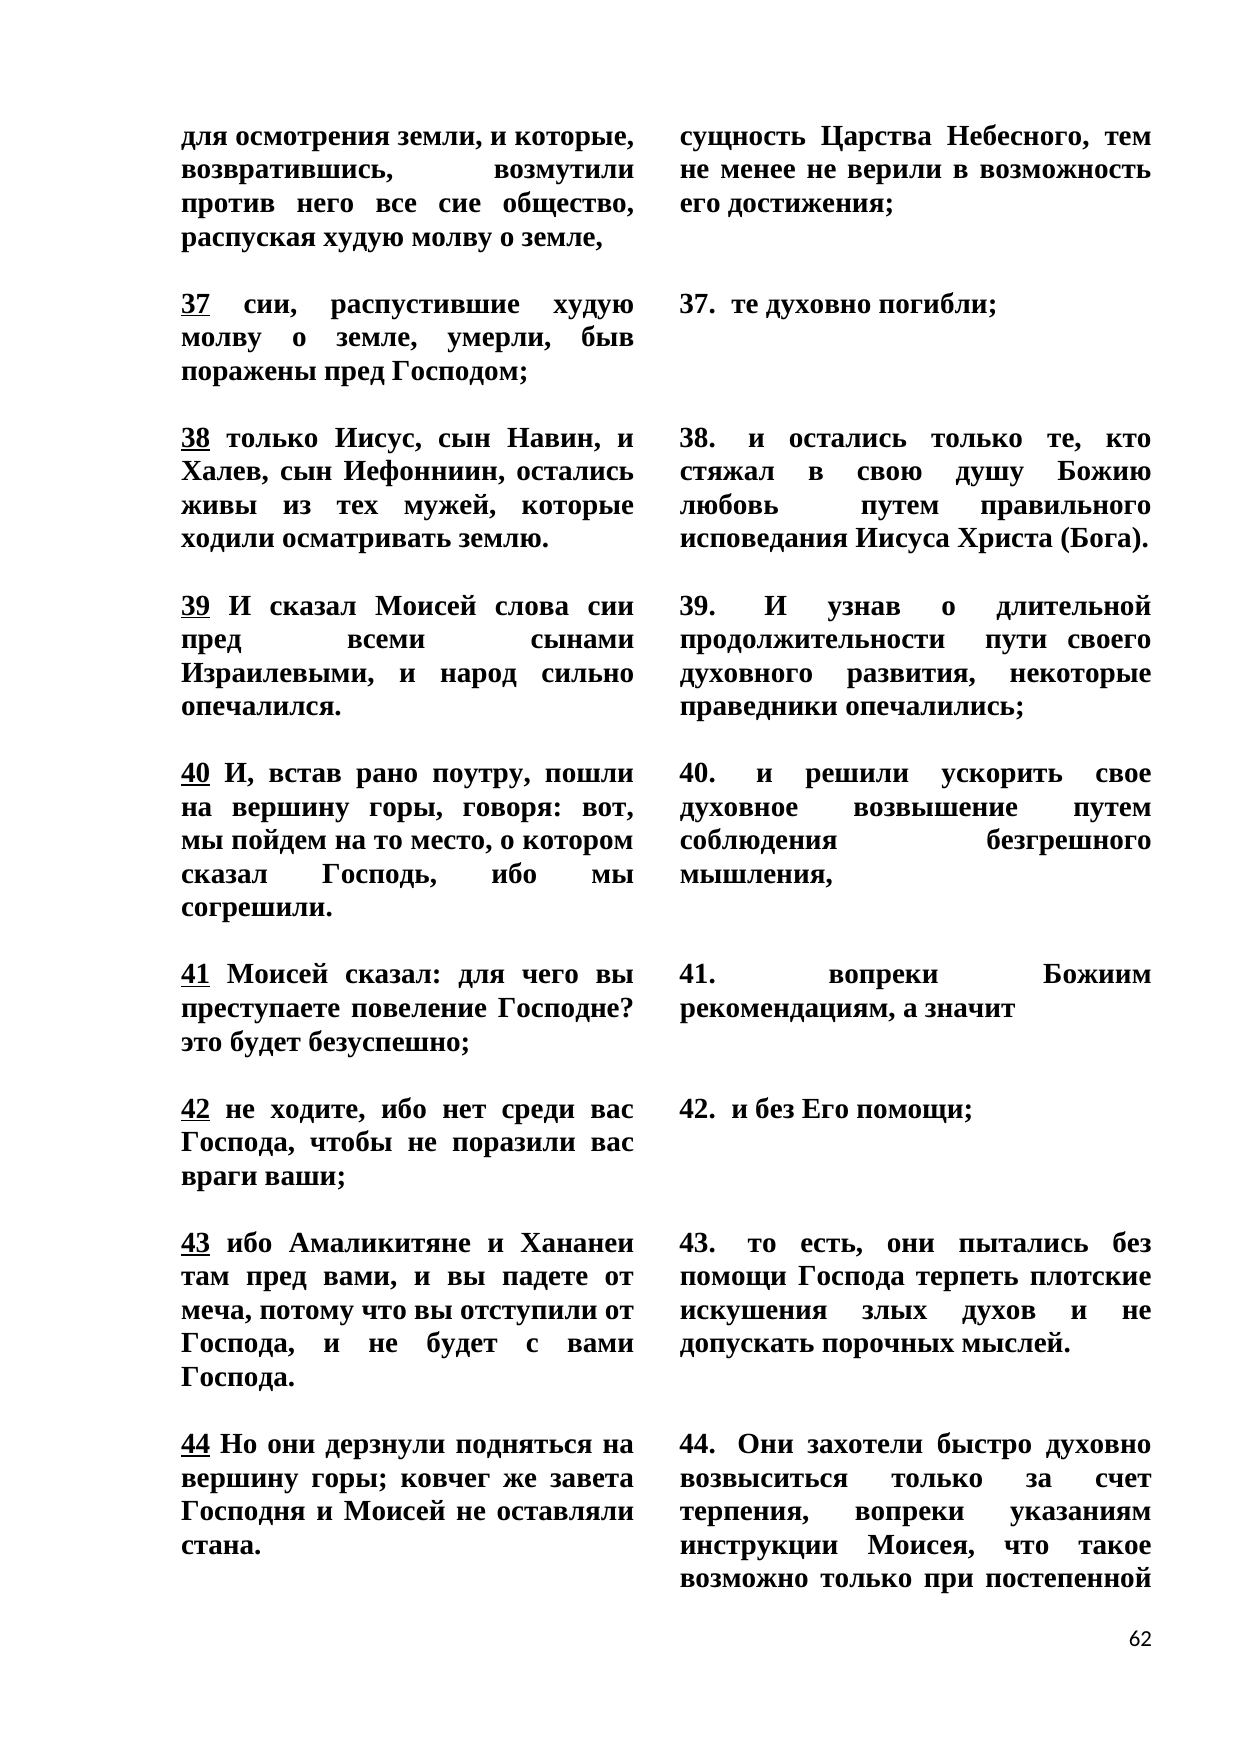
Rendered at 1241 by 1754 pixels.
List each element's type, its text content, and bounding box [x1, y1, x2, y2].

table_cell 40 И, встав рано поутру, пошли на вершину горы, говоря: вот, мы пойдем на то место, о котором сказал Господь, ибо мы согрешили. [170, 755, 666, 957]
table_cell то есть, они пытались без помощи Господа терпеть плотские искушения злых духов и не допускать порочных мыслей. [666, 1225, 1163, 1426]
table_cell и без Его помощи; [666, 1091, 1163, 1225]
table_cell и решили ускорить свое духовное возвышение путем соблюдения безгрешного мышления, [666, 755, 1163, 957]
table_cell 39 И сказал Моисей слова сии пред всеми сынами Израилевыми, и народ сильно опечалился. [170, 588, 666, 755]
table_cell те духовно погибли; [666, 286, 1163, 420]
table_cell И узнав о длительной продолжительности пути своего духовного развития, некоторые праведники опечалились; [666, 588, 1163, 755]
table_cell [666, 1426, 1163, 1594]
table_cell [666, 118, 1163, 286]
table_cell 42 не ходите, ибо нет среди вас Господа, чтобы не поразили вас враги ваши; [170, 1091, 666, 1225]
table_cell вопреки Божиим рекомендациям, а значит [666, 957, 1163, 1091]
table_cell 38 только Иисус, сын Навин, и Халев, сын Иефонниин, остались живы из тех мужей, которые ходили осматривать землю. [170, 420, 666, 588]
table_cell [170, 118, 666, 286]
table_cell 41 Моисей сказал: для чего вы преступаете повеление Господне? это будет безуспешно; [170, 957, 666, 1091]
table_cell 43 ибо Амаликитяне и Хананеи там пред вами, и вы падете от меча, потому что вы отступили от Господа, и не будет с вами Господа. [170, 1225, 666, 1426]
table_cell 37 сии, распустившие худую молву о земле, умерли, быв поражены пред Господом; [170, 286, 666, 420]
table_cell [170, 1426, 666, 1594]
table_cell и остались только те, кто стяжал в свою душу Божию любовь путем правильного исповедания Иисуса Христа (Бога). [666, 420, 1163, 588]
